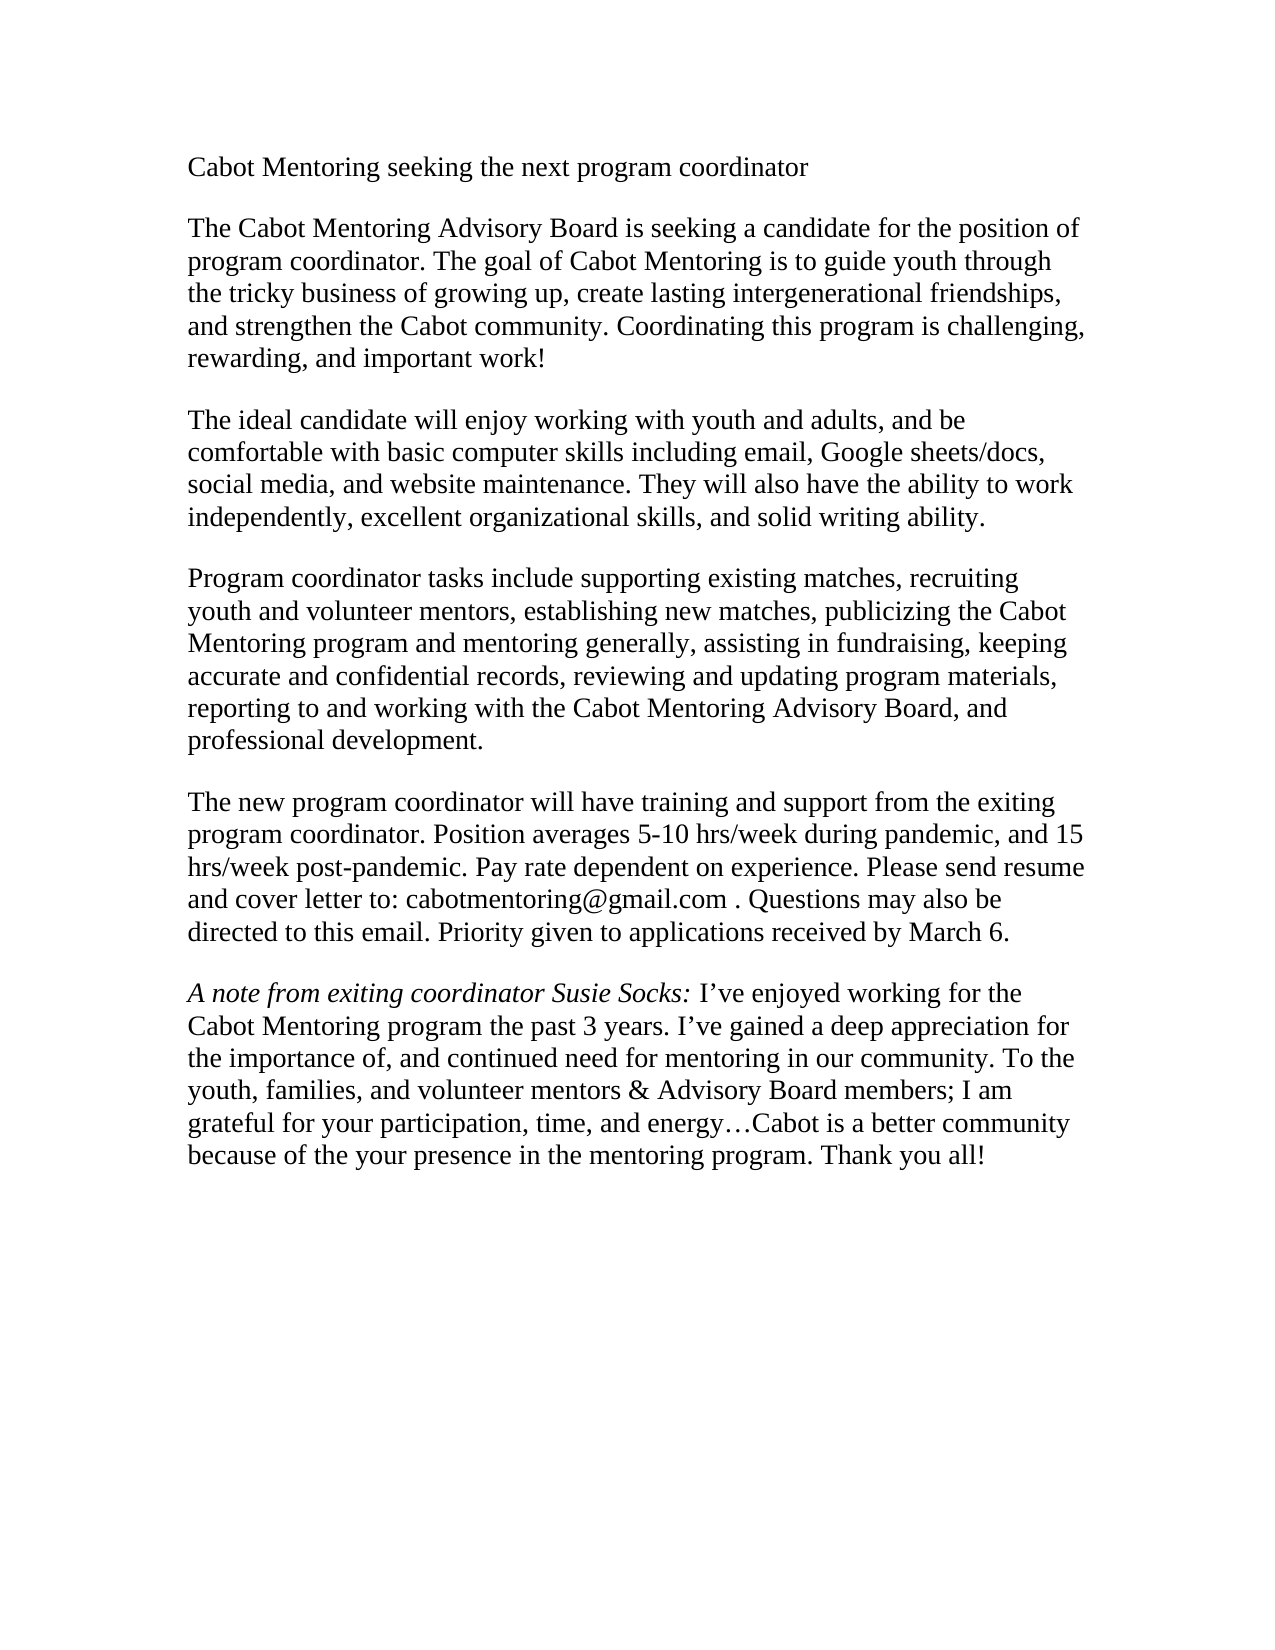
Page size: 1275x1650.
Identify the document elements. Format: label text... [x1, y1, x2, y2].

text Cabot Mentoring seeking the next program coordinator [187, 150, 1087, 182]
text The ideal candidate will enjoy working with youth and adults, and be comfortable with basic computer skills including email, Google sheets/docs, social media, and website maintenance. They will also have the ability to work independently, excellent organizational skills, and solid writing ability. [187, 403, 1087, 532]
text Program coordinator tasks include supporting existing matches, recruiting youth and volunteer mentors, establishing new matches, publicizing the Cabot Mentoring program and mentoring generally, assisting in fundraising, keeping accurate and confidential records, reviewing and updating program materials, reporting to and working with the Cabot Mentoring Advisory Board, and professional development. [187, 561, 1087, 756]
text A note from exiting coordinator Susie Socks: I’ve enjoyed working for the Cabot Mentoring program the past 3 years. I’ve gained a deep appreciation for the importance of, and continued need for mentoring in our community. To the youth, families, and volunteer mentors & Advisory Board members; I am grateful for your participation, time, and energy…Cabot is a better community because of the your presence in the mentoring program. Thank you all! [187, 976, 1087, 1171]
text The new program coordinator will have training and support from the exiting program coordinator. Position averages 5-10 hrs/week during pandemic, and 15 hrs/week post-pandemic. Pay rate dependent on experience. Please send resume and cover letter to: cabotmentoring@gmail.com . Questions may also be directed to this email. Priority given to applications received by March 6. [187, 785, 1087, 947]
text The Cabot Mentoring Advisory Board is seeking a candidate for the position of program coordinator. The goal of Cabot Mentoring is to guide youth through the tricky business of growing up, create lasting intergenerational friendships, and strengthen the Cabot community. Coordinating this program is challenging, rewarding, and important work! [187, 212, 1087, 373]
